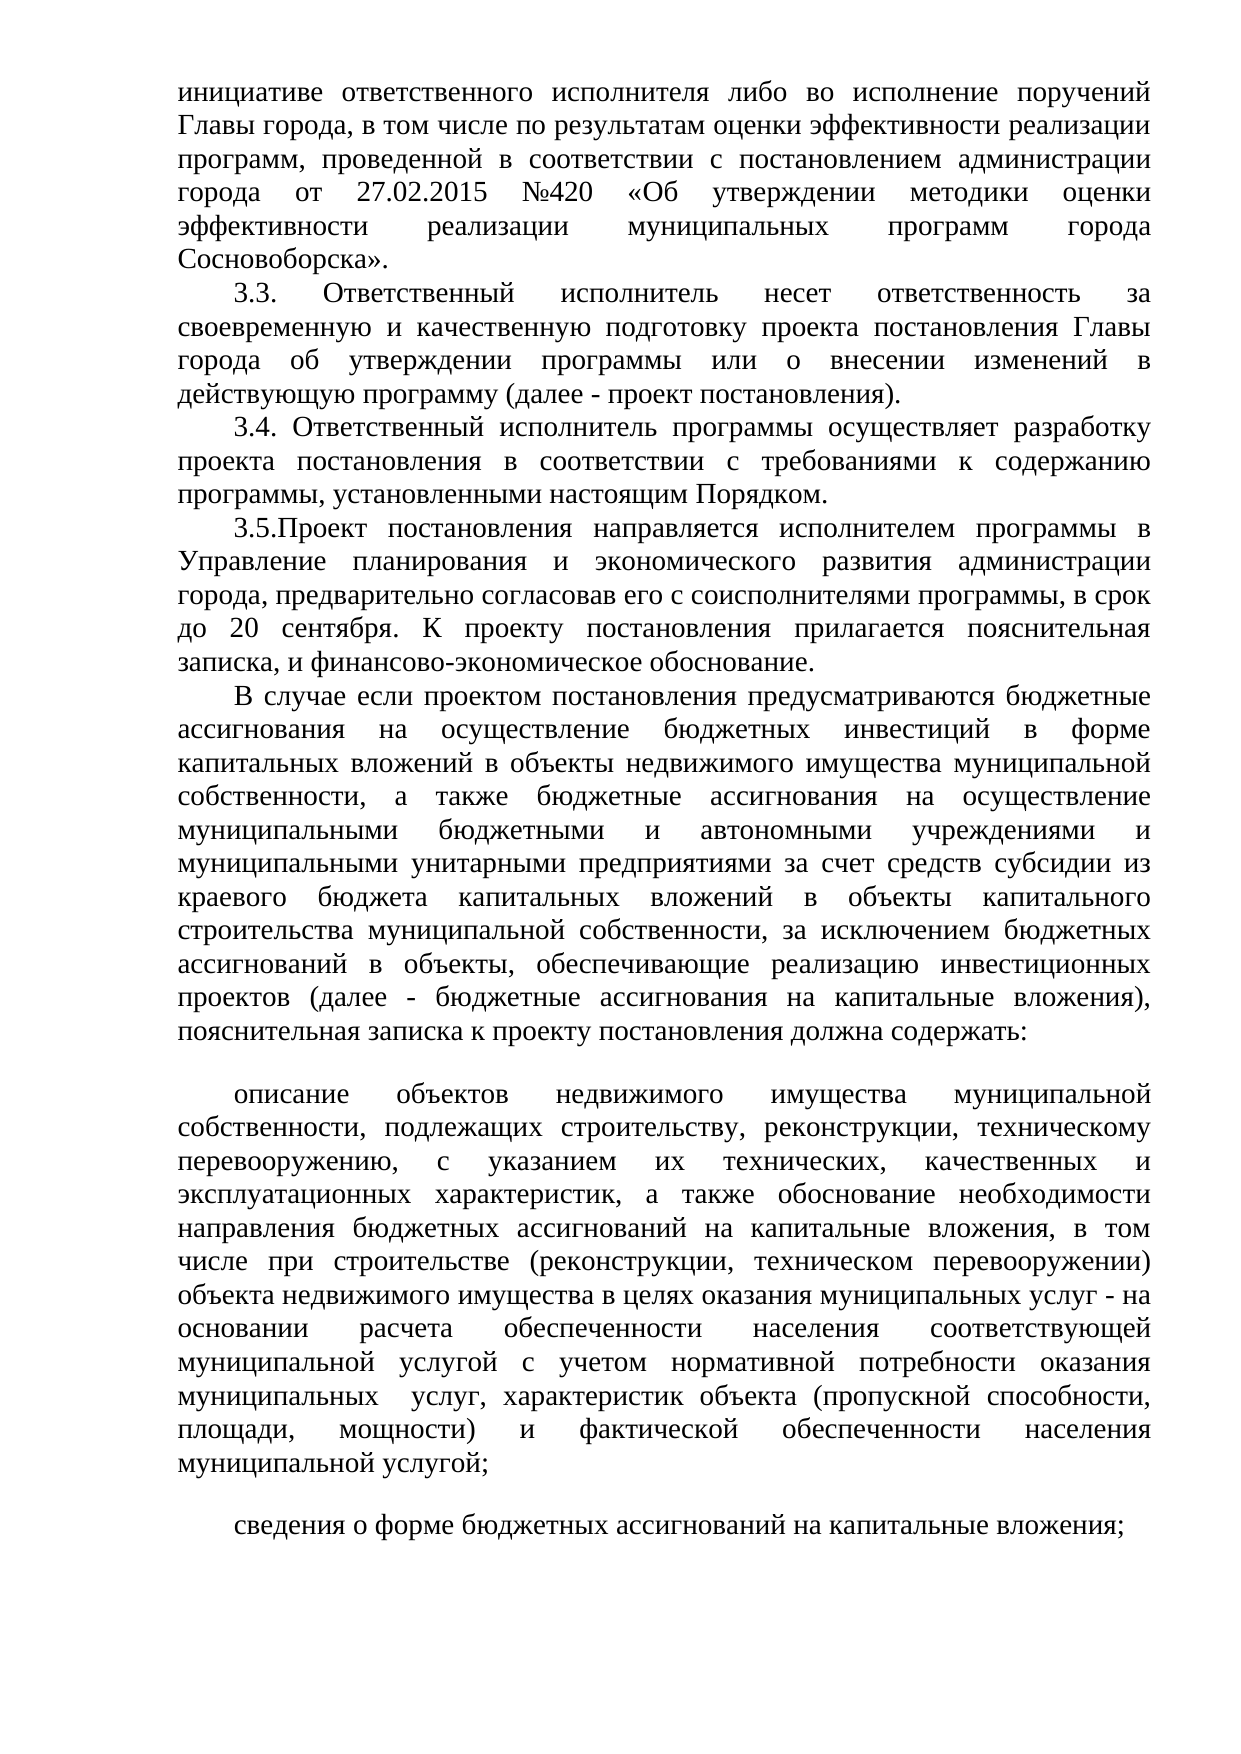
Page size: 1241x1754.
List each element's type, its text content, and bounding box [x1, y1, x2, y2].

text 3.5.Проект постановления направляется исполнителем программы в Управление планирования и экономического развития администрации города, предварительно согласовав его с соисполнителями программы, в срок до 20 сентября. К проекту постановления прилагается пояснительная записка, и финансово-экономическое обоснование. [177, 510, 1152, 678]
text 3.4. Ответственный исполнитель программы осуществляет разработку проекта постановления в соответствии с требованиями к содержанию программы, установленными настоящим Порядком. [177, 409, 1152, 510]
text В случае если проектом постановления предусматриваются бюджетные ассигнования на осуществление бюджетных инвестиций в форме капитальных вложений в объекты недвижимого имущества муниципальной собственности, а также бюджетные ассигнования на осуществление муниципальными бюджетными и автономными учреждениями и муниципальными унитарными предприятиями за счет средств субсидии из краевого бюджета капитальных вложений в объекты капитального строительства муниципальной собственности, за исключением бюджетных ассигнований в объекты, обеспечивающие реализацию инвестиционных проектов (далее - бюджетные ассигнования на капитальные вложения), пояснительная записка к проекту постановления должна содержать: [177, 678, 1152, 1047]
text сведения о форме бюджетных ассигнований на капитальные вложения; [177, 1507, 1152, 1541]
text описание объектов недвижимого имущества муниципальной собственности, подлежащих строительству, реконструкции, техническому перевооружению, с указанием их технических, качественных и эксплуатационных характеристик, а также обоснование необходимости направления бюджетных ассигнований на капитальные вложения, в том числе при строительстве (реконструкции, техническом перевооружении) объекта недвижимого имущества в целях оказания муниципальных услуг - на основании расчета обеспеченности населения соответствующей муниципальной услугой с учетом нормативной потребности оказания муниципальных услуг, характеристик объекта (пропускной способности, площади, мощности) и фактической обеспеченности населения муниципальной услугой; [177, 1076, 1152, 1478]
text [177, 74, 1152, 275]
text 3.3. Ответственный исполнитель несет ответственность за своевременную и качественную подготовку проекта постановления Главы города об утверждении программы или о внесении изменений в действующую программу (далее - проект постановления). [177, 275, 1152, 409]
